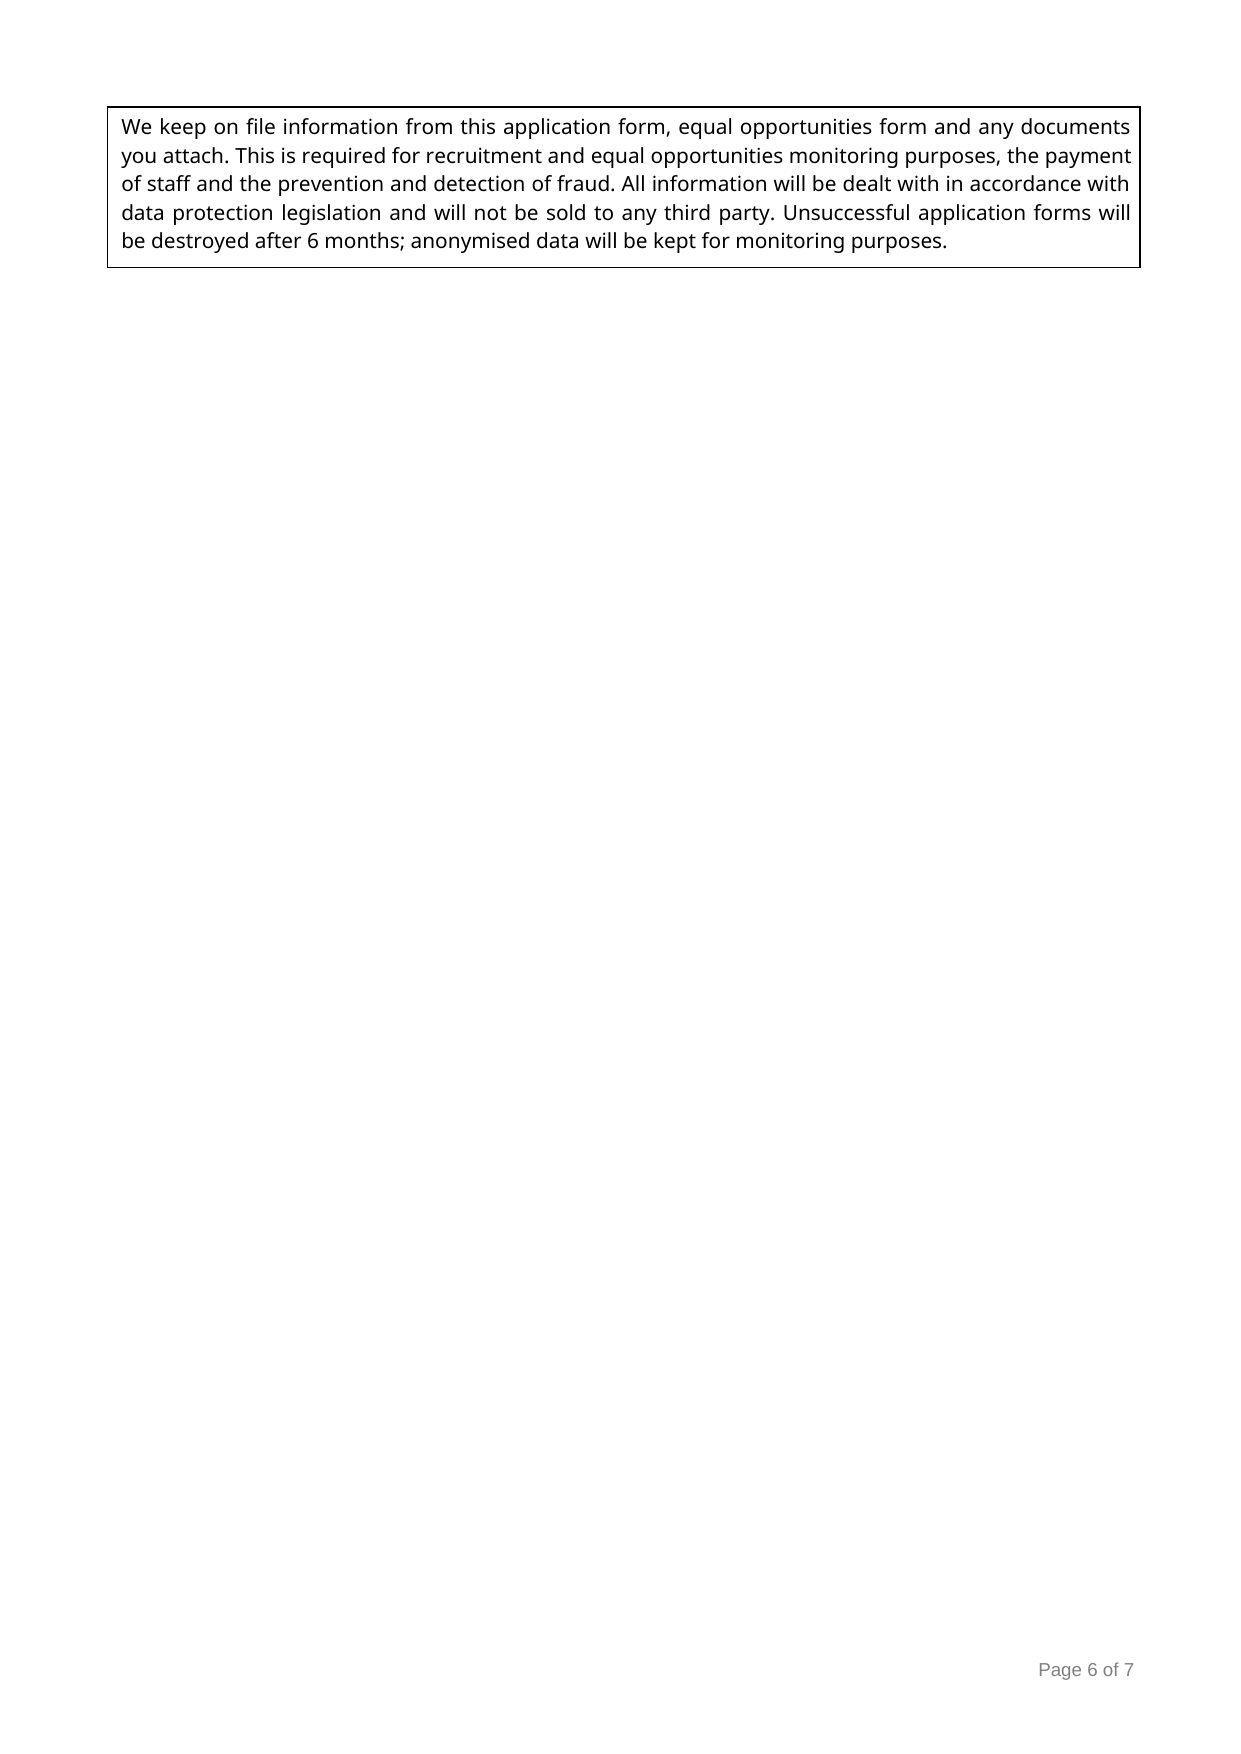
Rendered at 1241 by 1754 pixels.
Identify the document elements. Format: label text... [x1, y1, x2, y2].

table_cell We keep on file information from this application form, equal opportunities form and any documents you attach. This is required for recruitment and equal opportunities monitoring purposes, the payment of staff and the prevention and detection of fraud. All information will be dealt with in accordance with data protection legislation and will not be sold to any third party. Unsuccessful application forms will be destroyed after 6 months; anonymised data will be kept for monitoring purposes. [108, 108, 1139, 267]
